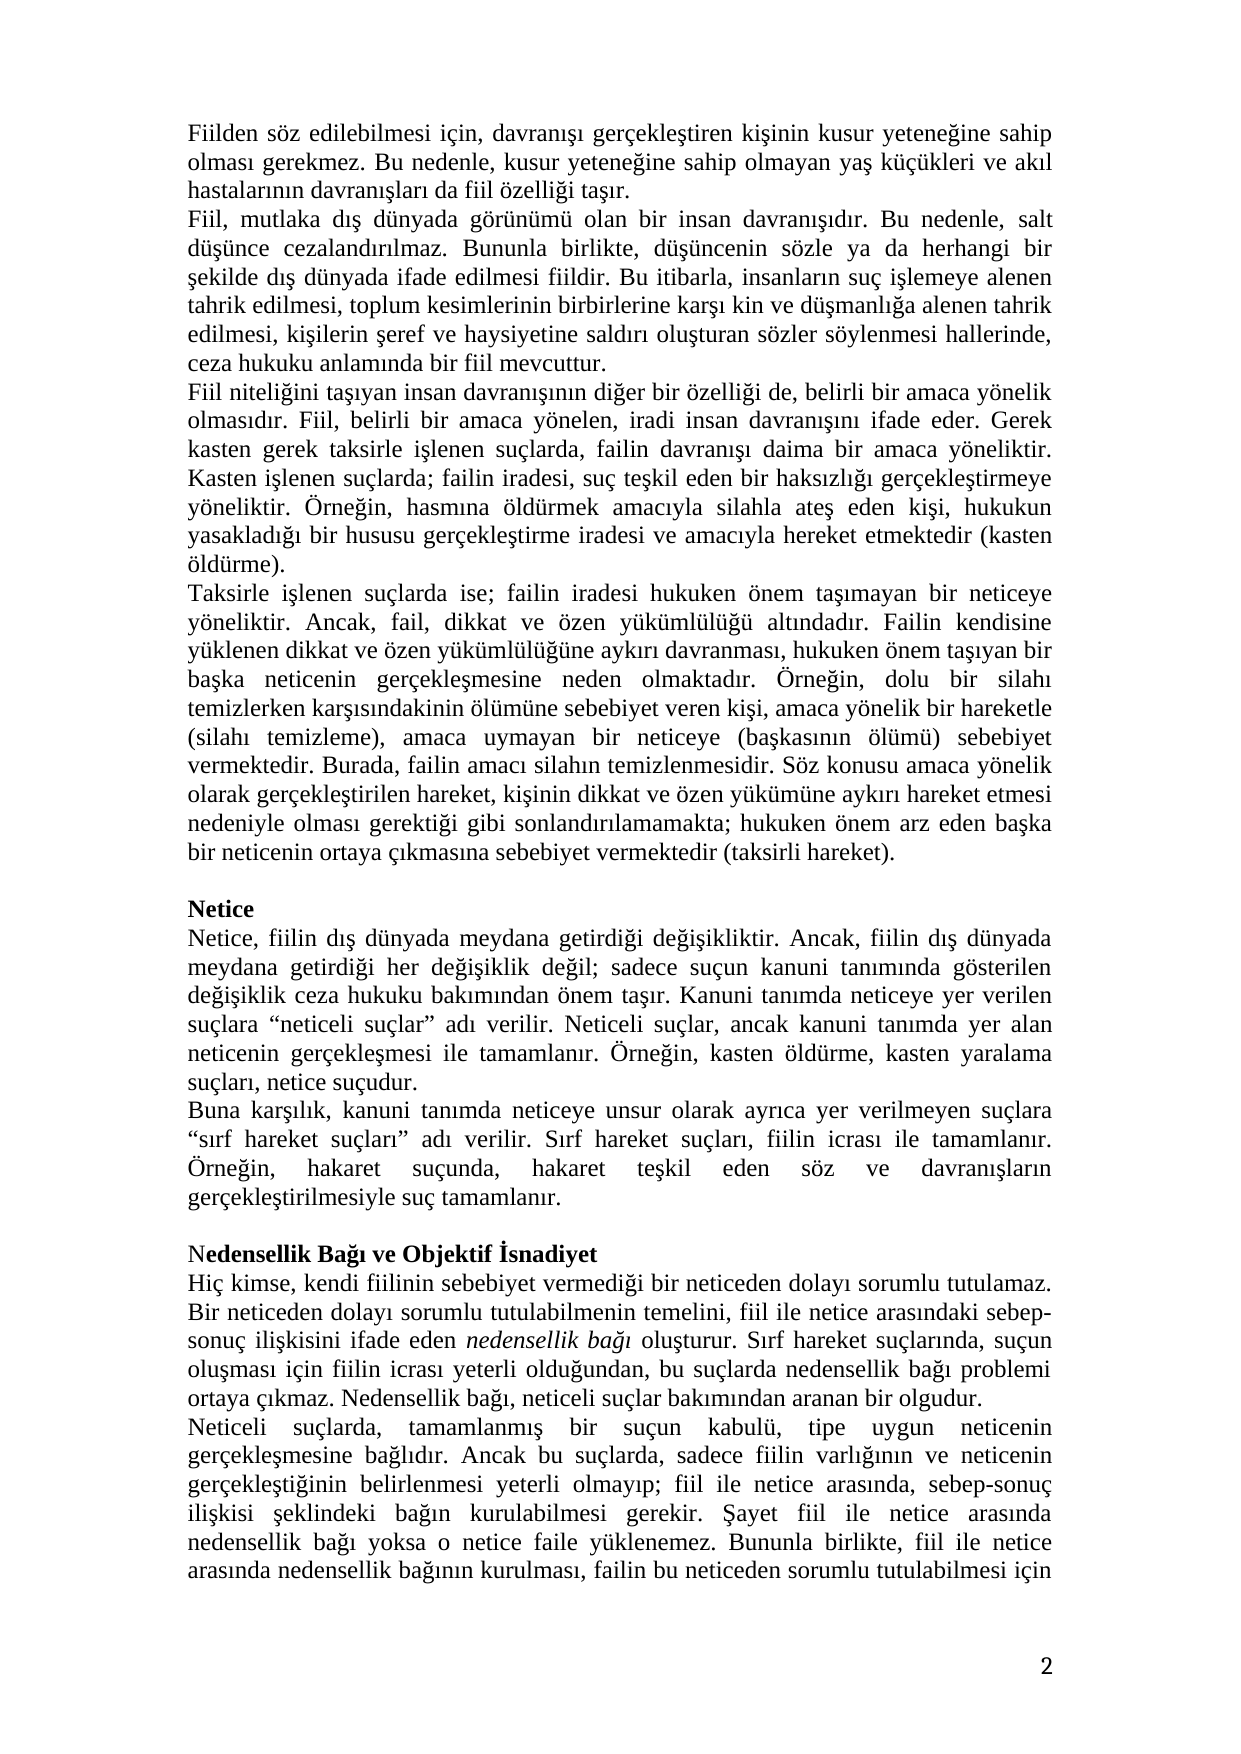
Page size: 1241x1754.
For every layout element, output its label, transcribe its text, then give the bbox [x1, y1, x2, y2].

text Fiilden söz edilebilmesi için, davranışı gerçekleştiren kişinin kusur yeteneğine sahip olması gerekmez. Bu nedenle, kusur yeteneğine sahip olmayan yaş küçükleri ve akıl hastalarının davranışları da fiil özelliği taşır. [187, 118, 1053, 204]
text Fiil niteliğini taşıyan insan davranışının diğer bir özelliği de, belirli bir amaca yönelik olmasıdır. Fiil, belirli bir amaca yönelen, iradi insan davranışını ifade eder. Gerek kasten gerek taksirle işlenen suçlarda, failin davranışı daima bir amaca yöneliktir. Kasten işlenen suçlarda; failin iradesi, suç teşkil eden bir haksızlığı gerçekleştirmeye yöneliktir. Örneğin, hasmına öldürmek amacıyla silahla ateş eden kişi, hukukun yasakladığı bir hususu gerçekleştirme iradesi ve amacıyla hereket etmektedir (kasten öldürme). [187, 377, 1053, 578]
text Hiç kimse, kendi fiilinin sebebiyet vermediği bir neticeden dolayı sorumlu tutulamaz. Bir neticeden dolayı sorumlu tutulabilmenin temelini, fiil ile netice arasındaki sebep-sonuç ilişkisini ifade eden nedensellik bağı oluşturur. Sırf hareket suçlarında, suçun oluşması için fiilin icrası yeterli olduğundan, bu suçlarda nedensellik bağı problemi ortaya çıkmaz. Nedensellik bağı, neticeli suçlar bakımından aranan bir olgudur. [187, 1268, 1053, 1412]
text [187, 1412, 1053, 1584]
text Netice [187, 894, 1053, 923]
text Buna karşılık, kanuni tanımda neticeye unsur olarak ayrıca yer verilmeyen suçlara “sırf hareket suçları” adı verilir. Sırf hareket suçları, fiilin icrası ile tamamlanır. Örneğin, hakaret suçunda, hakaret teşkil eden söz ve davranışların gerçekleştirilmesiyle suç tamamlanır. [187, 1096, 1053, 1211]
text Nedensellik Bağı ve Objektif İsnadiyet [187, 1239, 1053, 1268]
text Taksirle işlenen suçlarda ise; failin iradesi hukuken önem taşımayan bir neticeye yöneliktir. Ancak, fail, dikkat ve özen yükümlülüğü altındadır. Failin kendisine yüklenen dikkat ve özen yükümlülüğüne aykırı davranması, hukuken önem taşıyan bir başka neticenin gerçekleşmesine neden olmaktadır. Örneğin, dolu bir silahı temizlerken karşısındakinin ölümüne sebebiyet veren kişi, amaca yönelik bir hareketle (silahı temizleme), amaca uymayan bir neticeye (başkasının ölümü) sebebiyet vermektedir. Burada, failin amacı silahın temizlenmesidir. Söz konusu amaca yönelik olarak gerçekleştirilen hareket, kişinin dikkat ve özen yükümüne aykırı hareket etmesi nedeniyle olması gerektiği gibi sonlandırılamamakta; hukuken önem arz eden başka bir neticenin ortaya çıkmasına sebebiyet vermektedir (taksirli hareket). [187, 578, 1053, 866]
text Fiil, mutlaka dış dünyada görünümü olan bir insan davranışıdır. Bu nedenle, salt düşünce cezalandırılmaz. Bununla birlikte, düşüncenin sözle ya da herhangi bir şekilde dış dünyada ifade edilmesi fiildir. Bu itibarla, insanların suç işlemeye alenen tahrik edilmesi, toplum kesimlerinin birbirlerine karşı kin ve düşmanlığa alenen tahrik edilmesi, kişilerin şeref ve haysiyetine saldırı oluşturan sözler söylenmesi hallerinde, ceza hukuku anlamında bir fiil mevcuttur. [187, 204, 1053, 377]
text Netice, fiilin dış dünyada meydana getirdiği değişikliktir. Ancak, fiilin dış dünyada meydana getirdiği her değişiklik değil; sadece suçun kanuni tanımında gösterilen değişiklik ceza hukuku bakımından önem taşır. Kanuni tanımda neticeye yer verilen suçlara “neticeli suçlar” adı verilir. Neticeli suçlar, ancak kanuni tanımda yer alan neticenin gerçekleşmesi ile tamamlanır. Örneğin, kasten öldürme, kasten yaralama suçları, netice suçudur. [187, 923, 1053, 1096]
